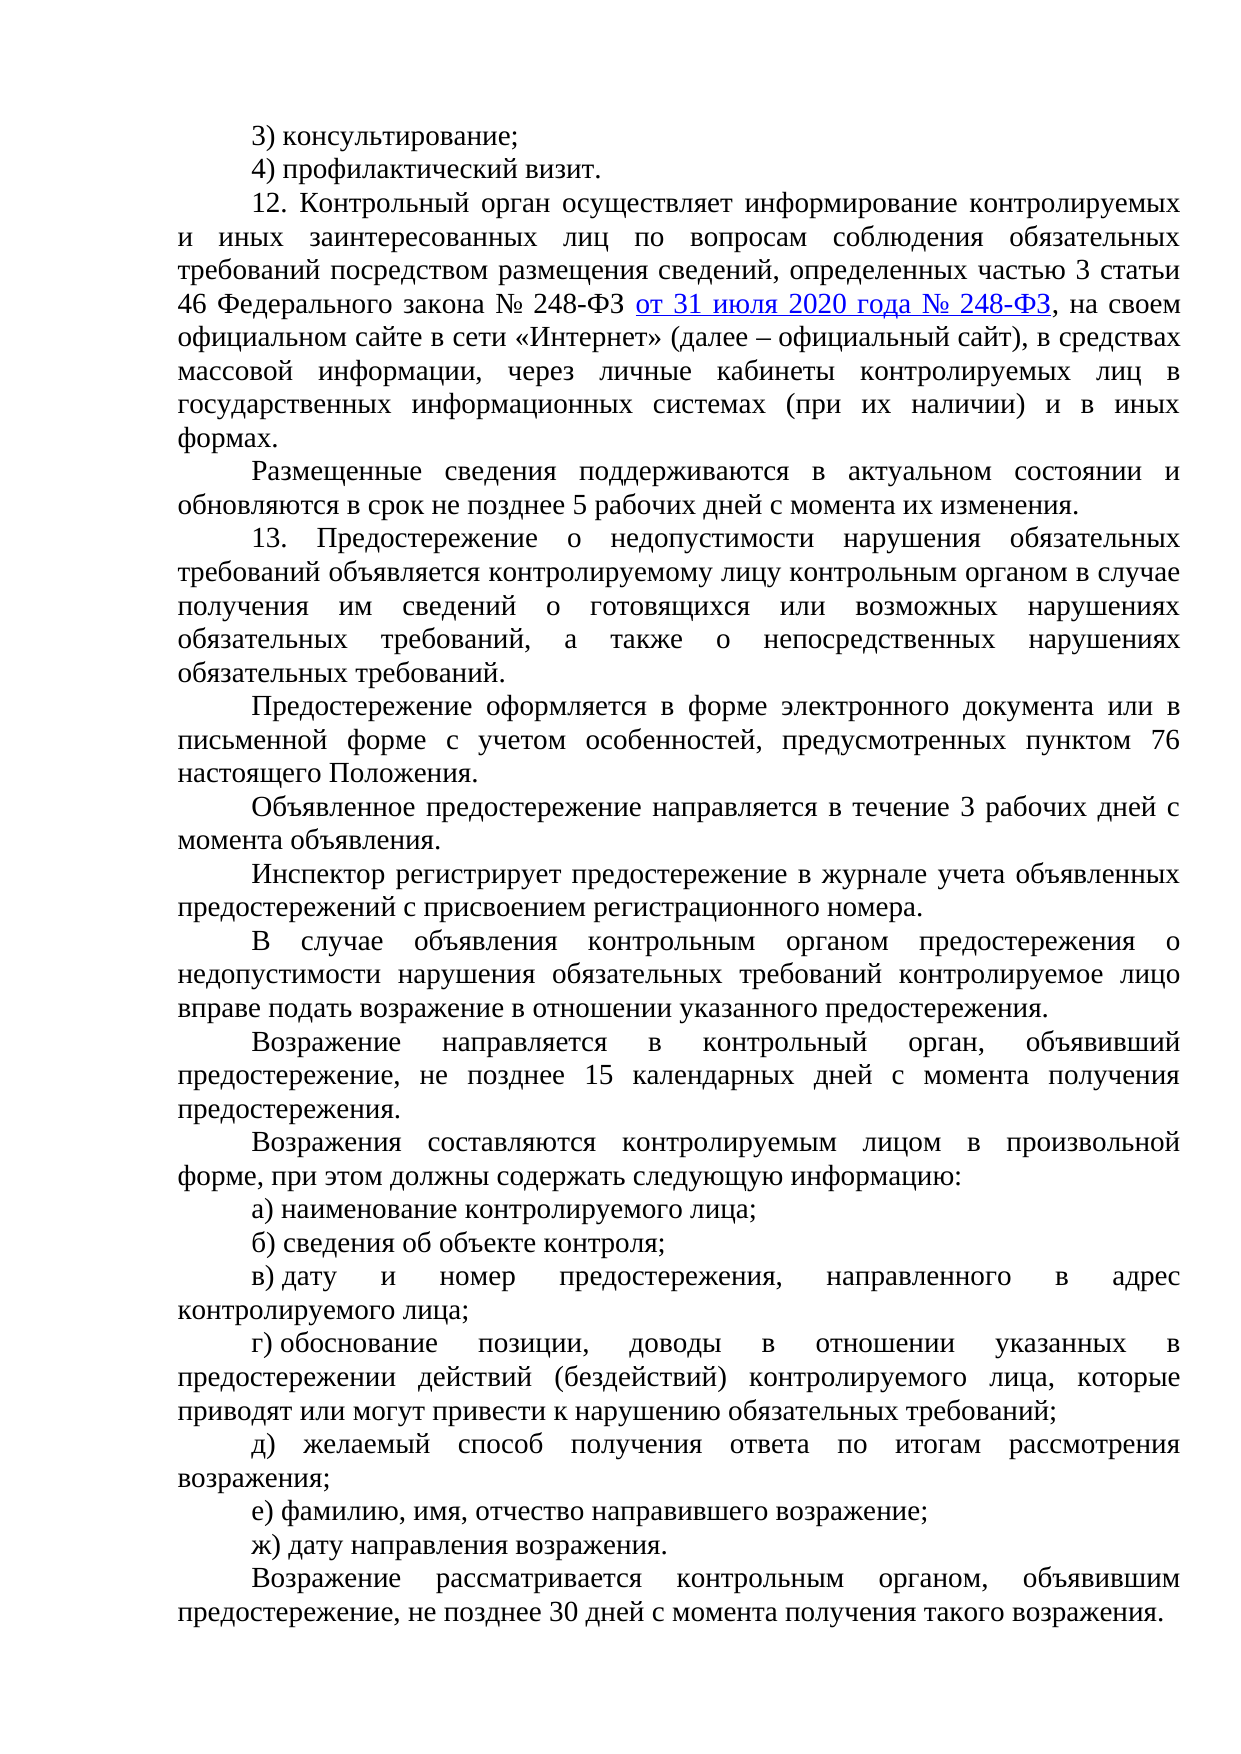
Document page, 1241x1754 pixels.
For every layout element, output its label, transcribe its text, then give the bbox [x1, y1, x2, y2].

text Объявленное предостережение направляется в течение 3 рабочих дней с момента объявления. [177, 789, 1181, 856]
text Возражение направляется в контрольный орган, объявивший предостережение, не позднее 15 календарных дней с момента получения предостережения. [177, 1024, 1181, 1124]
text г) обоснование позиции, доводы в отношении указанных в предостережении действий (бездействий) контролируемого лица, которые приводят или могут привести к нарушению обязательных требований; [177, 1326, 1181, 1426]
text д) желаемый способ получения ответа по итогам рассмотрения возражения; [177, 1426, 1181, 1493]
text в) дату и номер предостережения, направленного в адрес контролируемого лица; [177, 1258, 1181, 1326]
text 3) консультирование; [177, 118, 1181, 152]
text Размещенные сведения поддерживаются в актуальном состоянии и обновляются в срок не позднее 5 рабочих дней с момента их изменения. [177, 453, 1181, 521]
text Возражения составляются контролируемым лицом в произвольной форме, при этом должны содержать следующую информацию: [177, 1124, 1181, 1191]
text В случае объявления контрольным органом предостережения о недопустимости нарушения обязательных требований контролируемое лицо вправе подать возражение в отношении указанного предостережения. [177, 923, 1181, 1024]
text Инспектор регистрирует предостережение в журнале учета объявленных предостережений с присвоением регистрационного номера. [177, 856, 1181, 923]
text а) наименование контролируемого лица; [177, 1191, 1181, 1225]
text 4) профилактический визит. [177, 152, 1181, 185]
text Возражение рассматривается контрольным органом, объявившим предостережение, не позднее 30 дней с момента получения такого возражения. [177, 1560, 1181, 1627]
text б) сведения об объекте контроля; [177, 1225, 1181, 1258]
text е) фамилию, имя, отчество направившего возражение; [177, 1493, 1181, 1527]
text Предостережение оформляется в форме электронного документа или в письменной форме с учетом особенностей, предусмотренных пунктом 76 настоящего Положения. [177, 688, 1181, 789]
text ж) дату направления возражения. [177, 1527, 1181, 1560]
text 13. Предостережение о недопустимости нарушения обязательных требований объявляется контролируемому лицу контрольным органом в случае получения им сведений о готовящихся или возможных нарушениях обязательных требований, а также о непосредственных нарушениях обязательных требований. [177, 521, 1181, 688]
text 12. Контрольный орган осуществляет информирование контролируемых и иных заинтересованных лиц по вопросам соблюдения обязательных требований посредством размещения сведений, определенных частью 3 статьи 46 Федерального закона № 248-ФЗ от 31 июля 2020 года № 248-ФЗ, на своем официальном сайте в сети «Интернет» (далее – официальный сайт), в средствах массовой информации, через личные кабинеты контролируемых лиц в государственных информационных системах (при их наличии) и в иных формах. [177, 185, 1181, 453]
